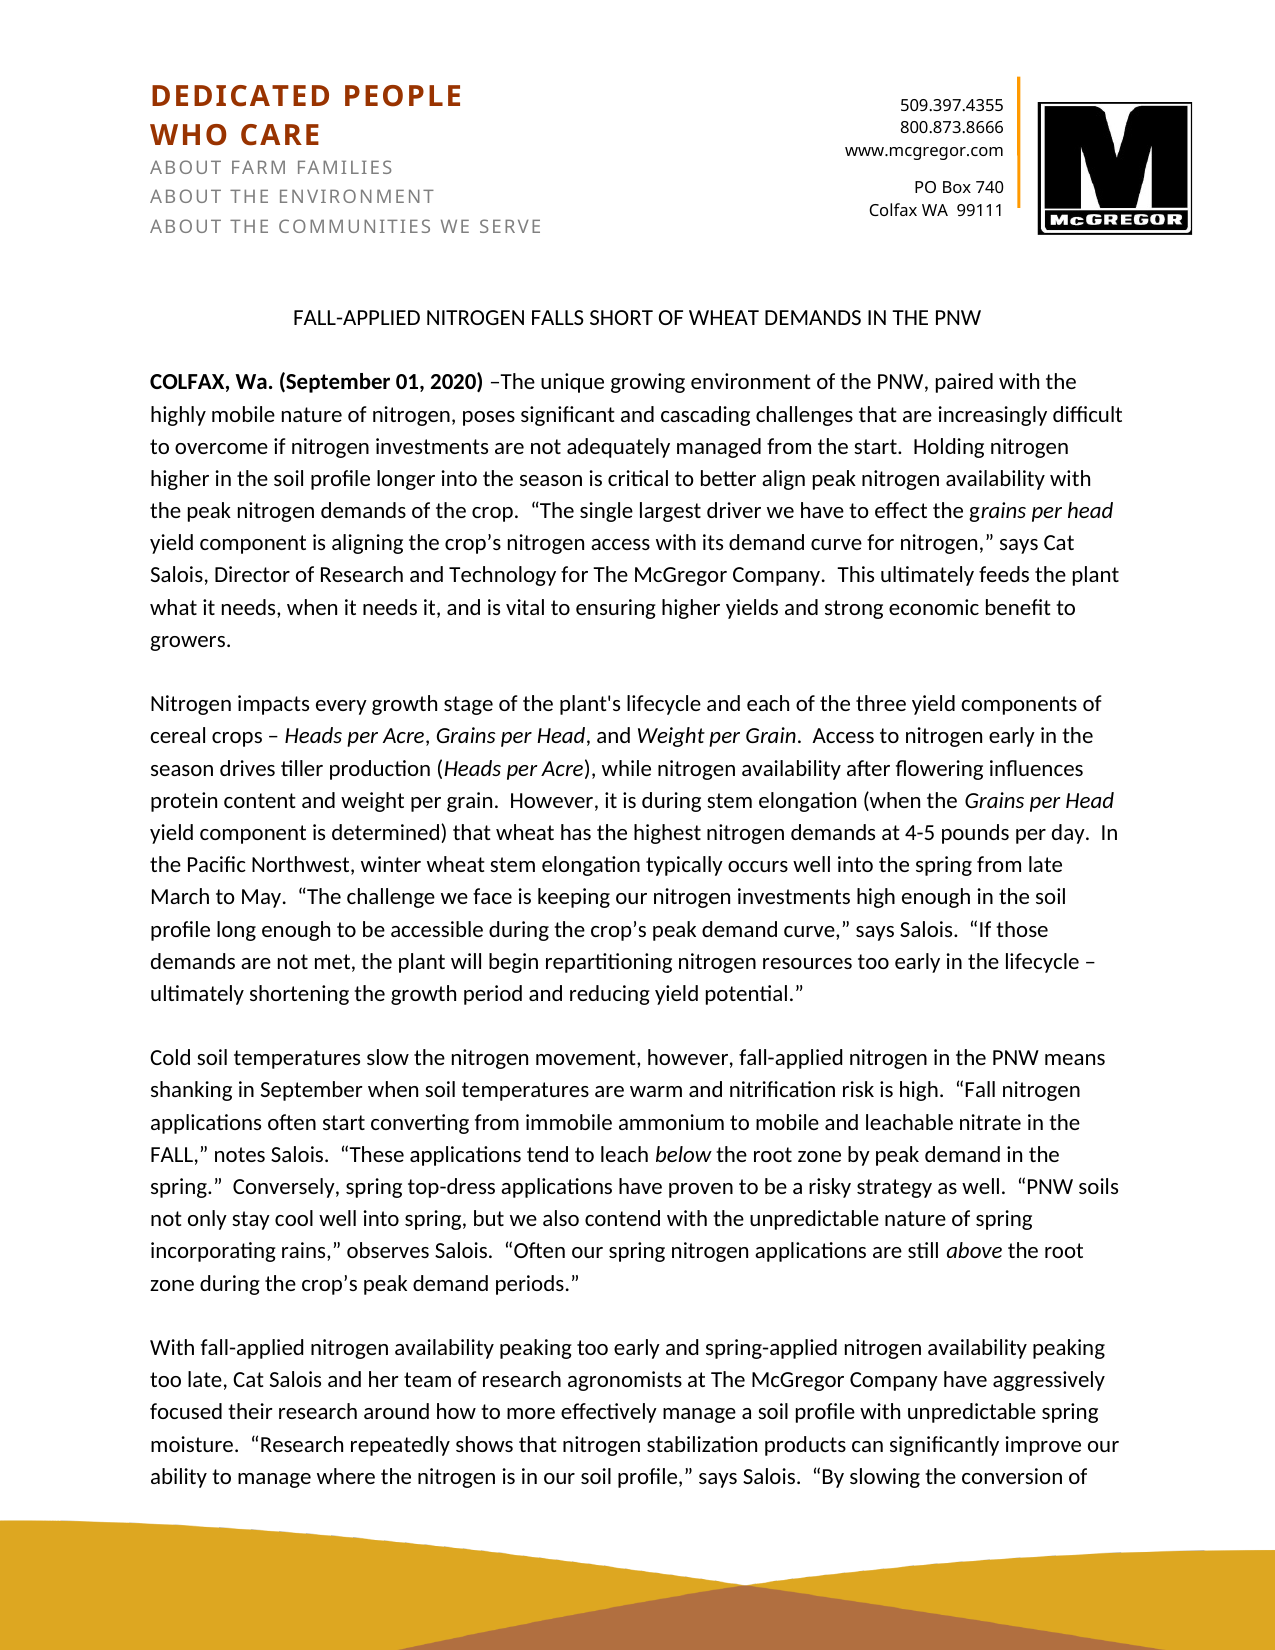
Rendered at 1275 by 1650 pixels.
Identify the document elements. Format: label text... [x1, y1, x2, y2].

text Cold soil temperatures slow the nitrogen movement, however, fall-applied nitrogen in the PNW means shanking in September when soil temperatures are warm and nitrification risk is high. “Fall nitrogen applications often start converting from immobile ammonium to mobile and leachable nitrate in the FALL,” notes Salois. “These applications tend to leach below the root zone by peak demand in the spring.” Conversely, spring top-dress applications have proven to be a risky strategy as well. “PNW soils not only stay cool well into spring, but we also contend with the unpredictable nature of spring incorporating rains,” observes Salois. “Often our spring nitrogen applications are still above the root zone during the crop’s peak demand periods.” [150, 1043, 1125, 1297]
text FALL-APPLIED NITROGEN FALLS SHORT OF WHEAT DEMANDS IN THE PNW [150, 303, 1125, 331]
picture [1037, 102, 1193, 235]
picture [0, 1512, 1275, 1650]
text Nitrogen impacts every growth stage of the plant's lifecycle and each of the three yield components of cereal crops – Heads per Acre, Grains per Head, and Weight per Grain. Access to nitrogen early in the season drives tiller production (Heads per Acre), while nitrogen availability after flowering influences protein content and weight per grain. However, it is during stem elongation (when the Grains per Head yield component is determined) that wheat has the highest nitrogen demands at 4-5 pounds per day. In the Pacific Northwest, winter wheat stem elongation typically occurs well into the spring from late March to May. “The challenge we face is keeping our nitrogen investments high enough in the soil profile long enough to be accessible during the crop’s peak demand curve,” says Salois. “If those demands are not met, the plant will begin repartitioning nitrogen resources too early in the lifecycle – ultimately shortening the growth period and reducing yield potential.” [150, 689, 1125, 1007]
text COLFAX, Wa. (September 01, 2020) –The unique growing environment of the PNW, paired with the highly mobile nature of nitrogen, poses significant and cascading challenges that are increasingly difficult to overcome if nitrogen investments are not adequately managed from the start. Holding nitrogen higher in the soil profile longer into the season is critical to better align peak nitrogen availability with the peak nitrogen demands of the crop. “The single largest driver we have to effect the grains per head yield component is aligning the crop’s nitrogen access with its demand curve for nitrogen,” says Cat Salois, Director of Research and Technology for The McGregor Company. This ultimately feeds the plant what it needs, when it needs it, and is vital to ensuring higher yields and strong economic benefit to growers. [150, 367, 1125, 653]
